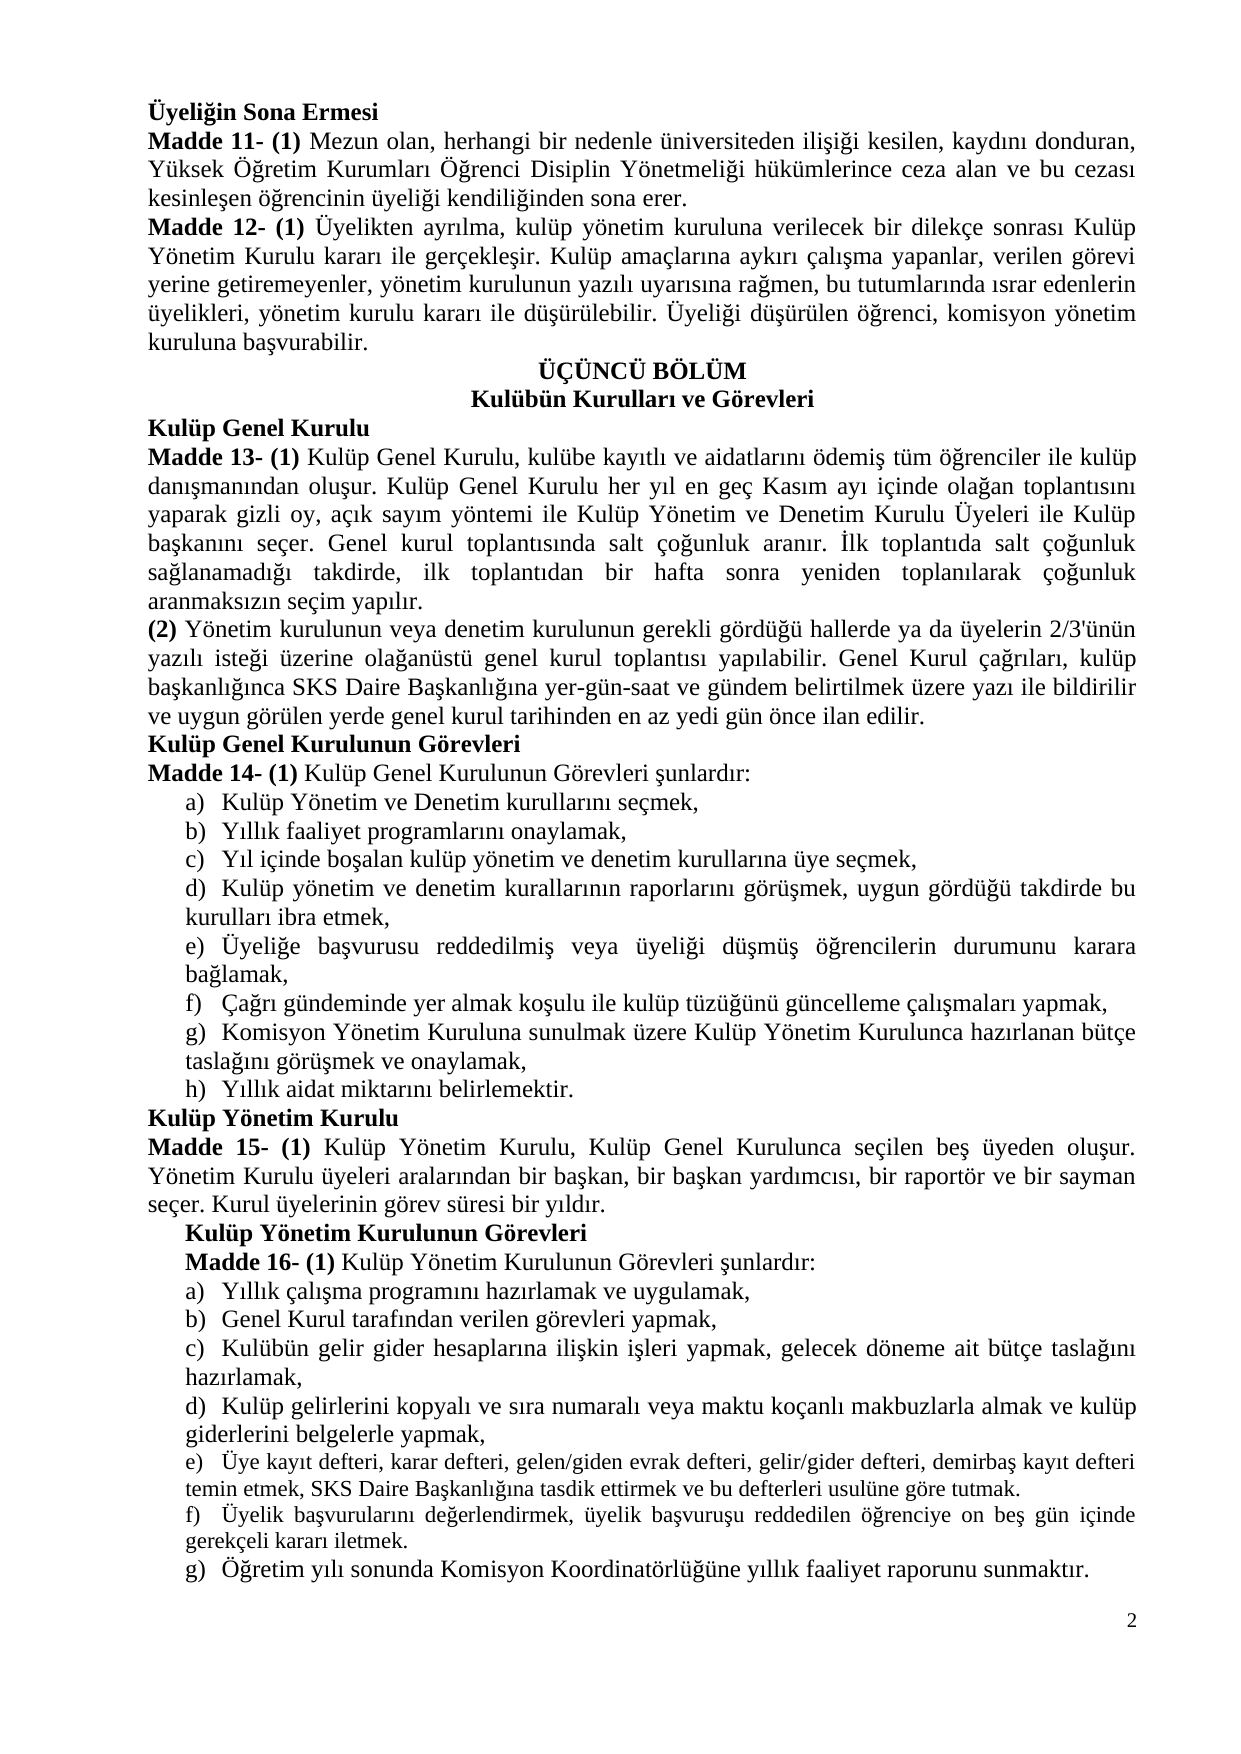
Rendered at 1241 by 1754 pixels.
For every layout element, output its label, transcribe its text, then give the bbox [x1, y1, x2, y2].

text Üyeliğin Sona Ermesi [148, 97, 1137, 126]
text b) Genel Kurul tarafından verilen görevleri yapmak, [185, 1304, 1137, 1333]
text g) Komisyon Yönetim Kuruluna sunulmak üzere Kulüp Yönetim Kurulunca hazırlanan bütçe taslağını görüşmek ve onaylamak, [185, 1017, 1137, 1074]
text e) Üyeliğe başvurusu reddedilmiş veya üyeliği düşmüş öğrencilerin durumunu karara bağlamak, [185, 931, 1137, 988]
text c) Yıl içinde boşalan kulüp yönetim ve denetim kurullarına üye seçmek, [185, 844, 1137, 873]
text Madde 11- (1) Mezun olan, herhangi bir nedenle üniversiteden ilişiği kesilen, kaydını donduran, Yüksek Öğretim Kurumları Öğrenci Disiplin Yönetmeliği hükümlerince ceza alan ve bu cezası kesinleşen öğrencinin üyeliği kendiliğinden sona erer. [148, 126, 1137, 212]
text Madde 16- (1) Kulüp Yönetim Kurulunun Görevleri şunlardır: [185, 1247, 1137, 1276]
text a) Yıllık çalışma programını hazırlamak ve uygulamak, [185, 1276, 1137, 1304]
text e) Üye kayıt defteri, karar defteri, gelen/giden evrak defteri, gelir/gider defteri, demirbaş kayıt defteri temin etmek, SKS Daire Başkanlığına tasdik ettirmek ve bu defterleri usulüne göre tutmak. [185, 1448, 1137, 1501]
text Kulüp Yönetim Kurulu [148, 1103, 1137, 1132]
text f) Çağrı gündeminde yer almak koşulu ile kulüp tüzüğünü güncelleme çalışmaları yapmak, [185, 988, 1137, 1017]
text h) Yıllık aidat miktarını belirlemektir. [185, 1074, 1137, 1103]
text Madde 13- (1) Kulüp Genel Kurulu, kulübe kayıtlı ve aidatlarını ödemiş tüm öğrenciler ile kulüp danışmanından oluşur. Kulüp Genel Kurulu her yıl en geç Kasım ayı içinde olağan toplantısını yaparak gizli oy, açık sayım yöntemi ile Kulüp Yönetim ve Denetim Kurulu Üyeleri ile Kulüp başkanını seçer. Genel kurul toplantısında salt çoğunluk aranır. İlk toplantıda salt çoğunluk sağlanamadığı takdirde, ilk toplantıdan bir hafta sonra yeniden toplanılarak çoğunluk aranmaksızın seçim yapılır. [148, 442, 1137, 614]
text d) Kulüp gelirlerini kopyalı ve sıra numaralı veya maktu koçanlı makbuzlarla almak ve kulüp giderlerini belgelerle yapmak, [185, 1391, 1137, 1448]
text d) Kulüp yönetim ve denetim kurallarının raporlarını görüşmek, uygun gördüğü takdirde bu kurulları ibra etmek, [185, 873, 1137, 931]
text Kulüp Yönetim Kurulunun Görevleri [185, 1218, 1137, 1247]
text b) Yıllık faaliyet programlarını onaylamak, [185, 816, 1137, 844]
text Kulüp Genel Kurulunun Görevleri [148, 729, 1137, 758]
text a) Kulüp Yönetim ve Denetim kurullarını seçmek, [185, 787, 1137, 816]
text c) Kulübün gelir gider hesaplarına ilişkin işleri yapmak, gelecek döneme ait bütçe taslağını hazırlamak, [185, 1333, 1137, 1391]
text Madde 15- (1) Kulüp Yönetim Kurulu, Kulüp Genel Kurulunca seçilen beş üyeden oluşur. Yönetim Kurulu üyeleri aralarından bir başkan, bir başkan yardımcısı, bir raportör ve bir sayman seçer. Kurul üyelerinin görev süresi bir yıldır. [148, 1132, 1137, 1218]
text Madde 14- (1) Kulüp Genel Kurulunun Görevleri şunlardır: [148, 758, 1137, 787]
text Kulüp Genel Kurulu [148, 413, 1137, 442]
text g) Öğretim yılı sonunda Komisyon Koordinatörlüğüne yıllık faaliyet raporunu sunmaktır. [185, 1554, 1137, 1582]
text (2) Yönetim kurulunun veya denetim kurulunun gerekli gördüğü hallerde ya da üyelerin 2/3'ünün yazılı isteği üzerine olağanüstü genel kurul toplantısı yapılabilir. Genel Kurul çağrıları, kulüp başkanlığınca SKS Daire Başkanlığına yer-gün-saat ve gündem belirtilmek üzere yazı ile bildirilir ve uygun görülen yerde genel kurul tarihinden en az yedi gün önce ilan edilir. [148, 614, 1137, 729]
text Kulübün Kurulları ve Görevleri [148, 384, 1137, 413]
text ÜÇÜNCÜ BÖLÜM [148, 356, 1137, 384]
text Madde 12- (1) Üyelikten ayrılma, kulüp yönetim kuruluna verilecek bir dilekçe sonrası Kulüp Yönetim Kurulu kararı ile gerçekleşir. Kulüp amaçlarına aykırı çalışma yapanlar, verilen görevi yerine getiremeyenler, yönetim kurulunun yazılı uyarısına rağmen, bu tutumlarında ısrar edenlerin üyelikleri, yönetim kurulu kararı ile düşürülebilir. Üyeliği düşürülen öğrenci, komisyon yönetim kuruluna başvurabilir. [148, 212, 1137, 356]
text f) Üyelik başvurularını değerlendirmek, üyelik başvuruşu reddedilen öğrenciye on beş gün içinde gerekçeli kararı iletmek. [185, 1501, 1137, 1554]
